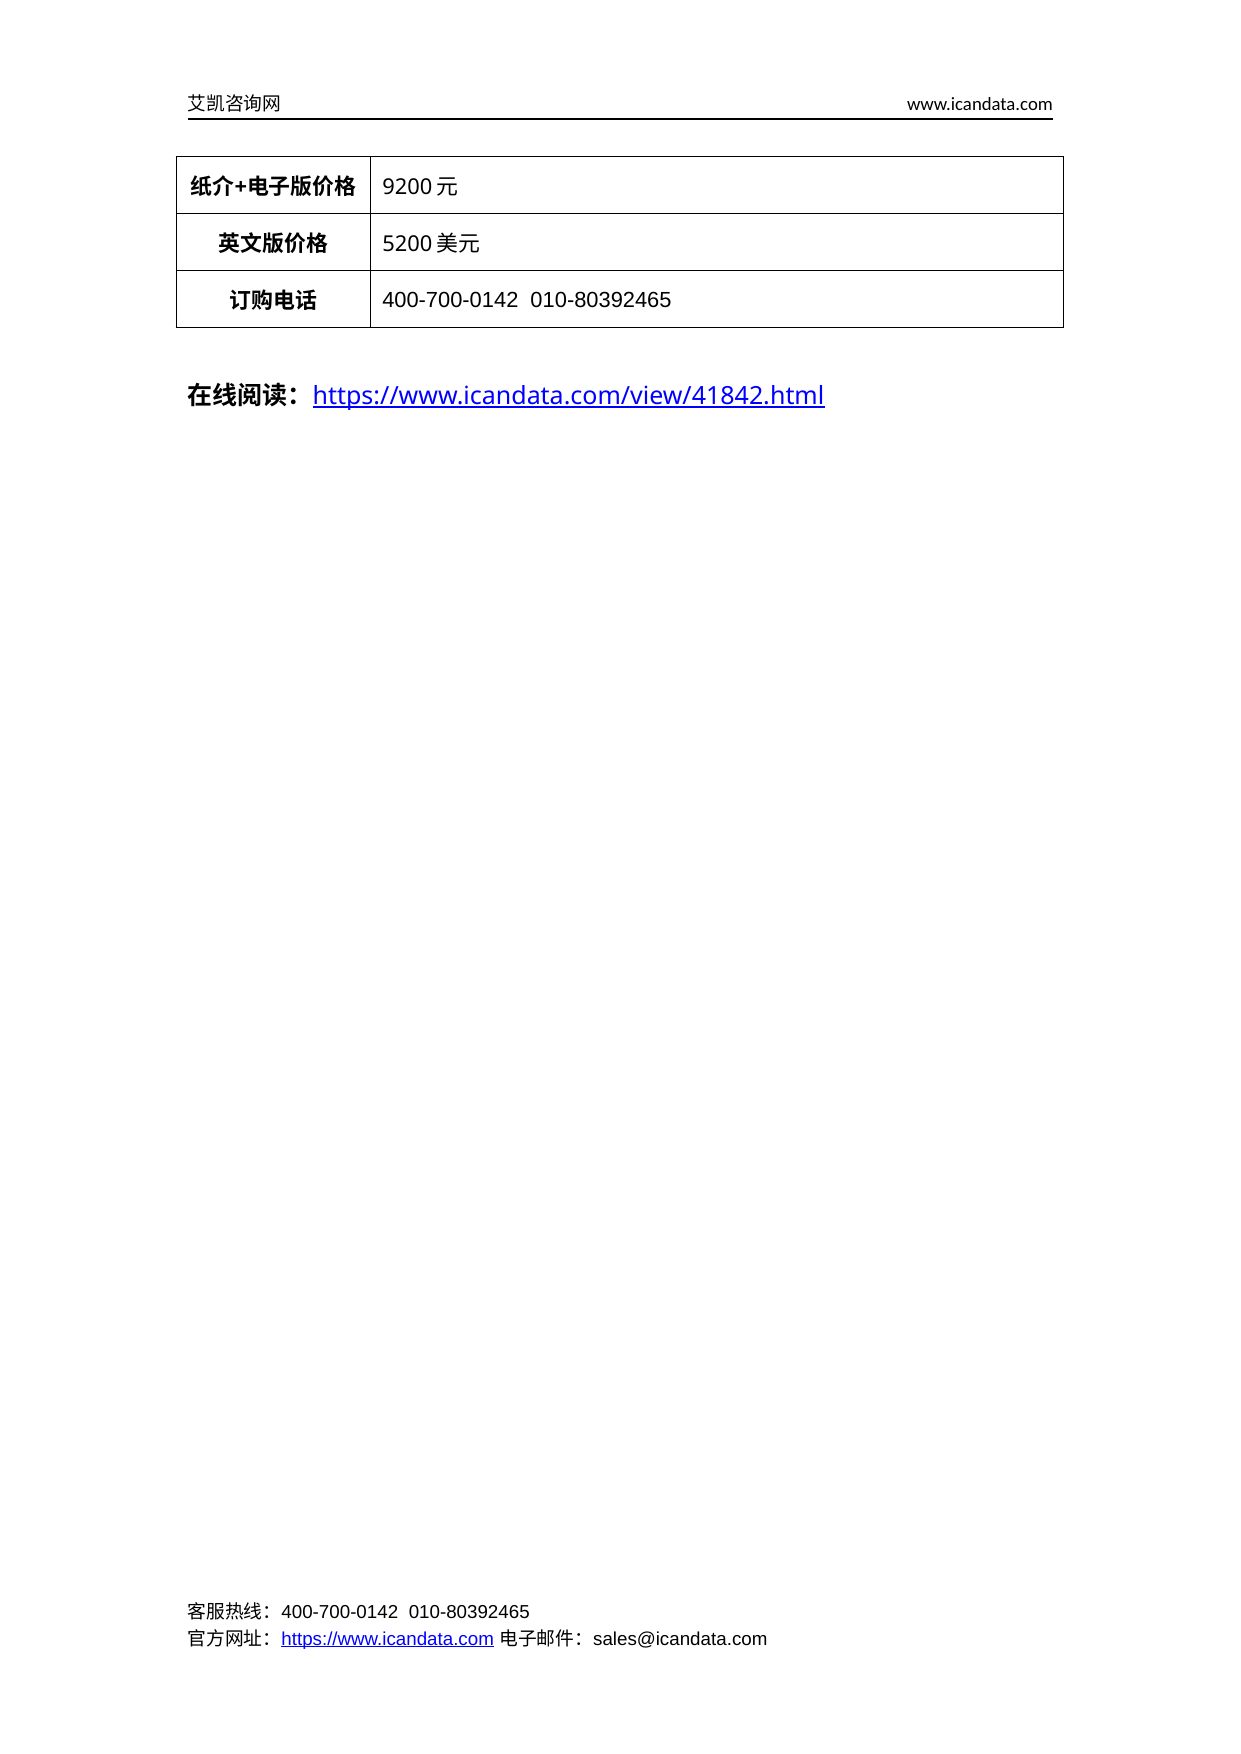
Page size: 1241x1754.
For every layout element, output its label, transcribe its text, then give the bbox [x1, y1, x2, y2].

table_cell 5200美元 [371, 214, 1063, 270]
table_cell 订购电话 [177, 271, 370, 327]
table_cell 9200元 [371, 157, 1063, 213]
table_cell 纸介+电子版价格 [177, 157, 370, 213]
table_cell 英文版价格 [177, 214, 370, 270]
text 在线阅读：https://www.icandata.com/view/41842.html [187, 361, 1053, 426]
table_cell 400-700-0142 010-80392465 [371, 271, 1063, 327]
